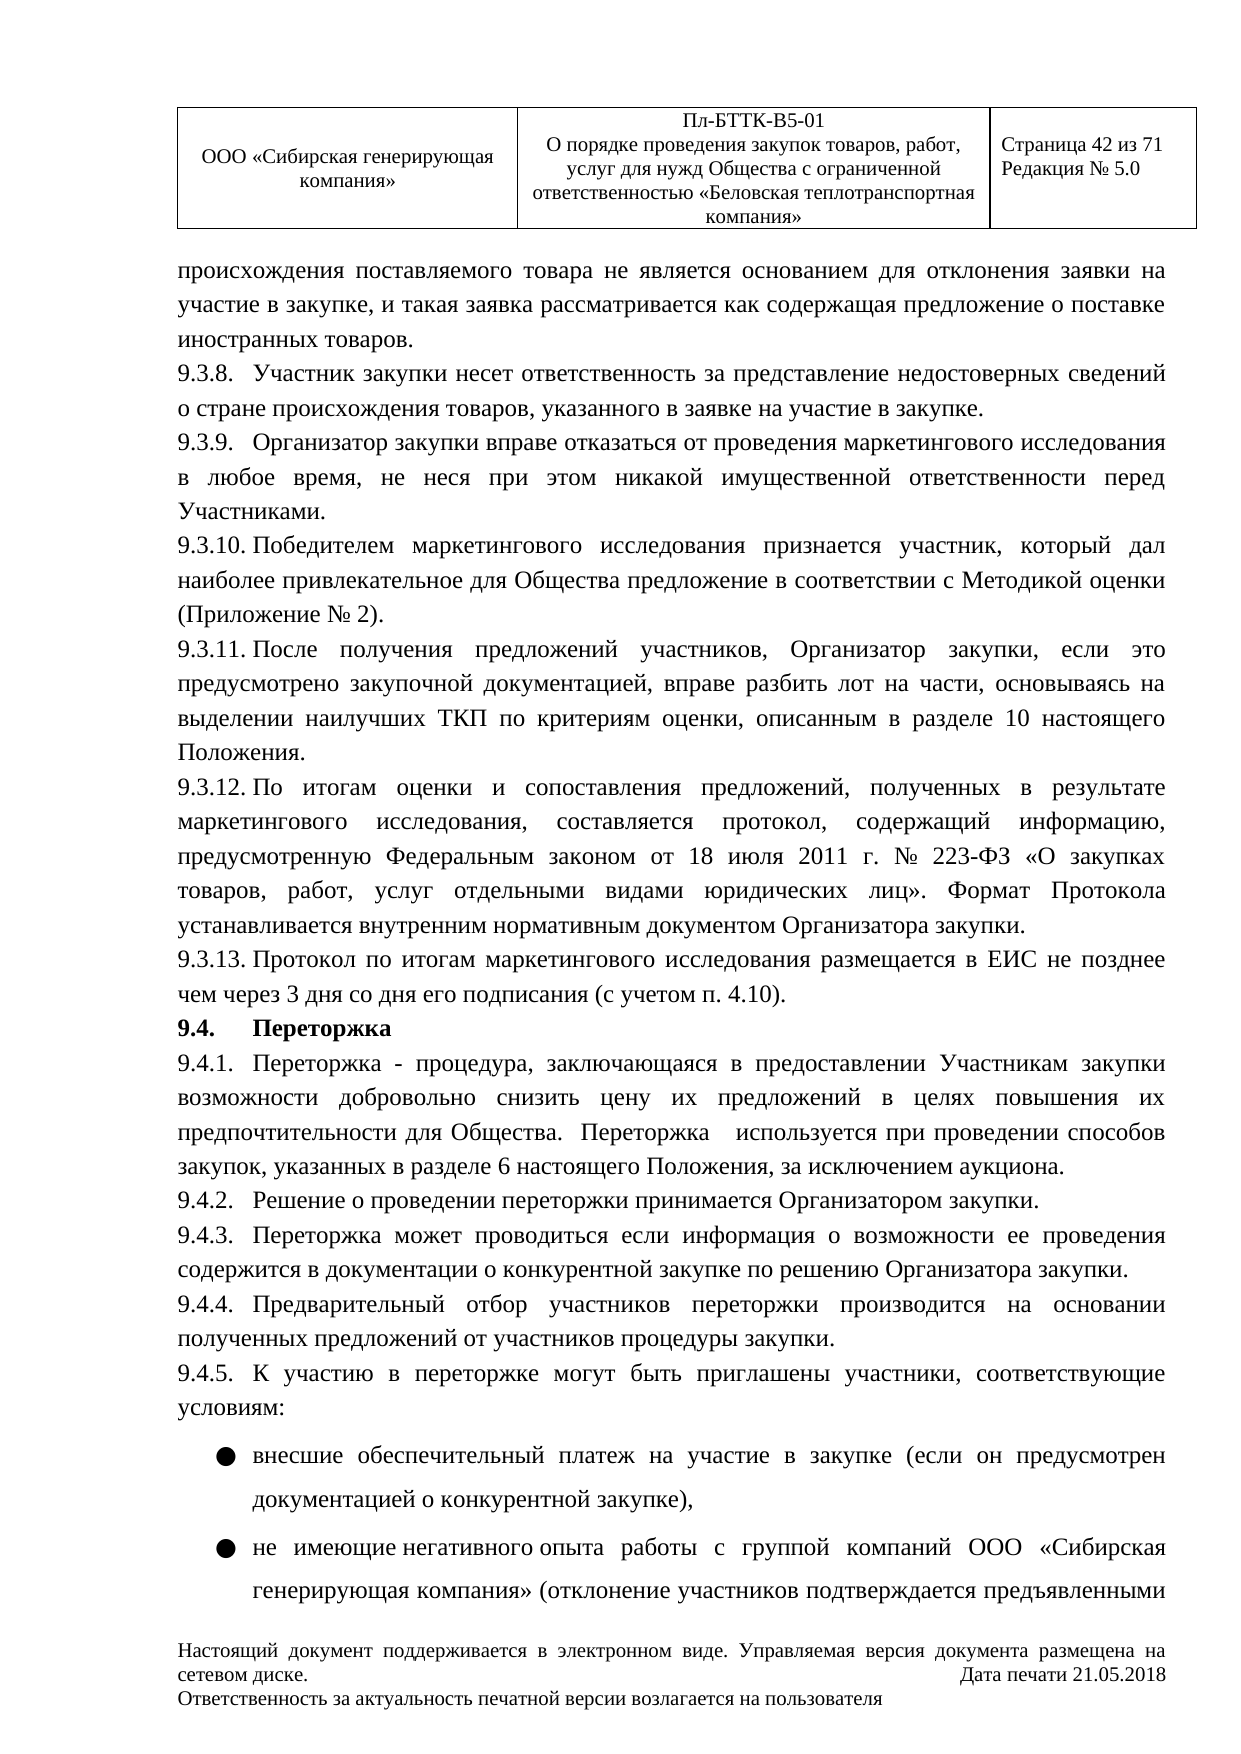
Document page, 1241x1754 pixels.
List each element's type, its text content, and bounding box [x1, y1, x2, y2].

list внесшие обеспечительный платеж на участие в закупке (если он предусмотрен документацией о конкурентной закупке), [215, 1427, 1166, 1513]
list По итогам оценки и сопоставления предложений, полученных в результате маркетингового исследования, составляется протокол, содержащий информацию, предусмотренную Федеральным законом от 18 июля 2011 г. № 223-ФЗ «О закупках товаров, работ, услуг отдельными видами юридических лиц». Формат Протокола устанавливается внутренним нормативным документом Организатора закупки. [177, 772, 1166, 938]
list Переторжка [177, 1013, 1166, 1042]
list Предварительный отбор участников переторжки производится на основании полученных предложений от участников процедуры закупки. [177, 1289, 1166, 1352]
list Переторжка может проводиться если информация о возможности ее проведения содержится в документации о конкурентной закупке по решению Организатора закупки. [177, 1220, 1166, 1283]
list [215, 1518, 1166, 1604]
list После получения предложений участников, Организатор закупки, если это предусмотрено закупочной документацией, вправе разбить лот на части, основываясь на выделении наилучших ТКП по критериям оценки, описанным в разделе 10 настоящего Положения. [177, 634, 1166, 766]
list Организатор закупки вправе отказаться от проведения маркетингового исследования в любое время, не неся при этом никакой имущественной ответственности перед Участниками. [177, 427, 1166, 525]
list К участию в переторжке могут быть приглашены участники, соответствующие условиям: [177, 1358, 1166, 1421]
list Протокол по итогам маркетингового исследования размещается в ЕИС не позднее чем через 3 дня со дня его подписания (с учетом п. 4.10). [177, 944, 1166, 1007]
list Победителем маркетингового исследования признается участник, который дал наиболее привлекательное для Общества предложение в соответствии с Методикой оценки (Приложение № 2). [177, 531, 1166, 628]
list Переторжка - процедура, заключающаяся в предоставлении Участникам закупки возможности добровольно снизить цену их предложений в целях повышения их предпочтительности для Общества. Переторжка используется при проведении способов закупок, указанных в разделе 6 настоящего Положения, за исключением аукциона. [177, 1048, 1166, 1180]
list Решение о проведении переторжки принимается Организатором закупки. [177, 1186, 1166, 1214]
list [177, 255, 1166, 352]
list Участник закупки несет ответственность за представление недостоверных сведений о стране происхождения товаров, указанного в заявке на участие в закупке. [177, 358, 1166, 421]
